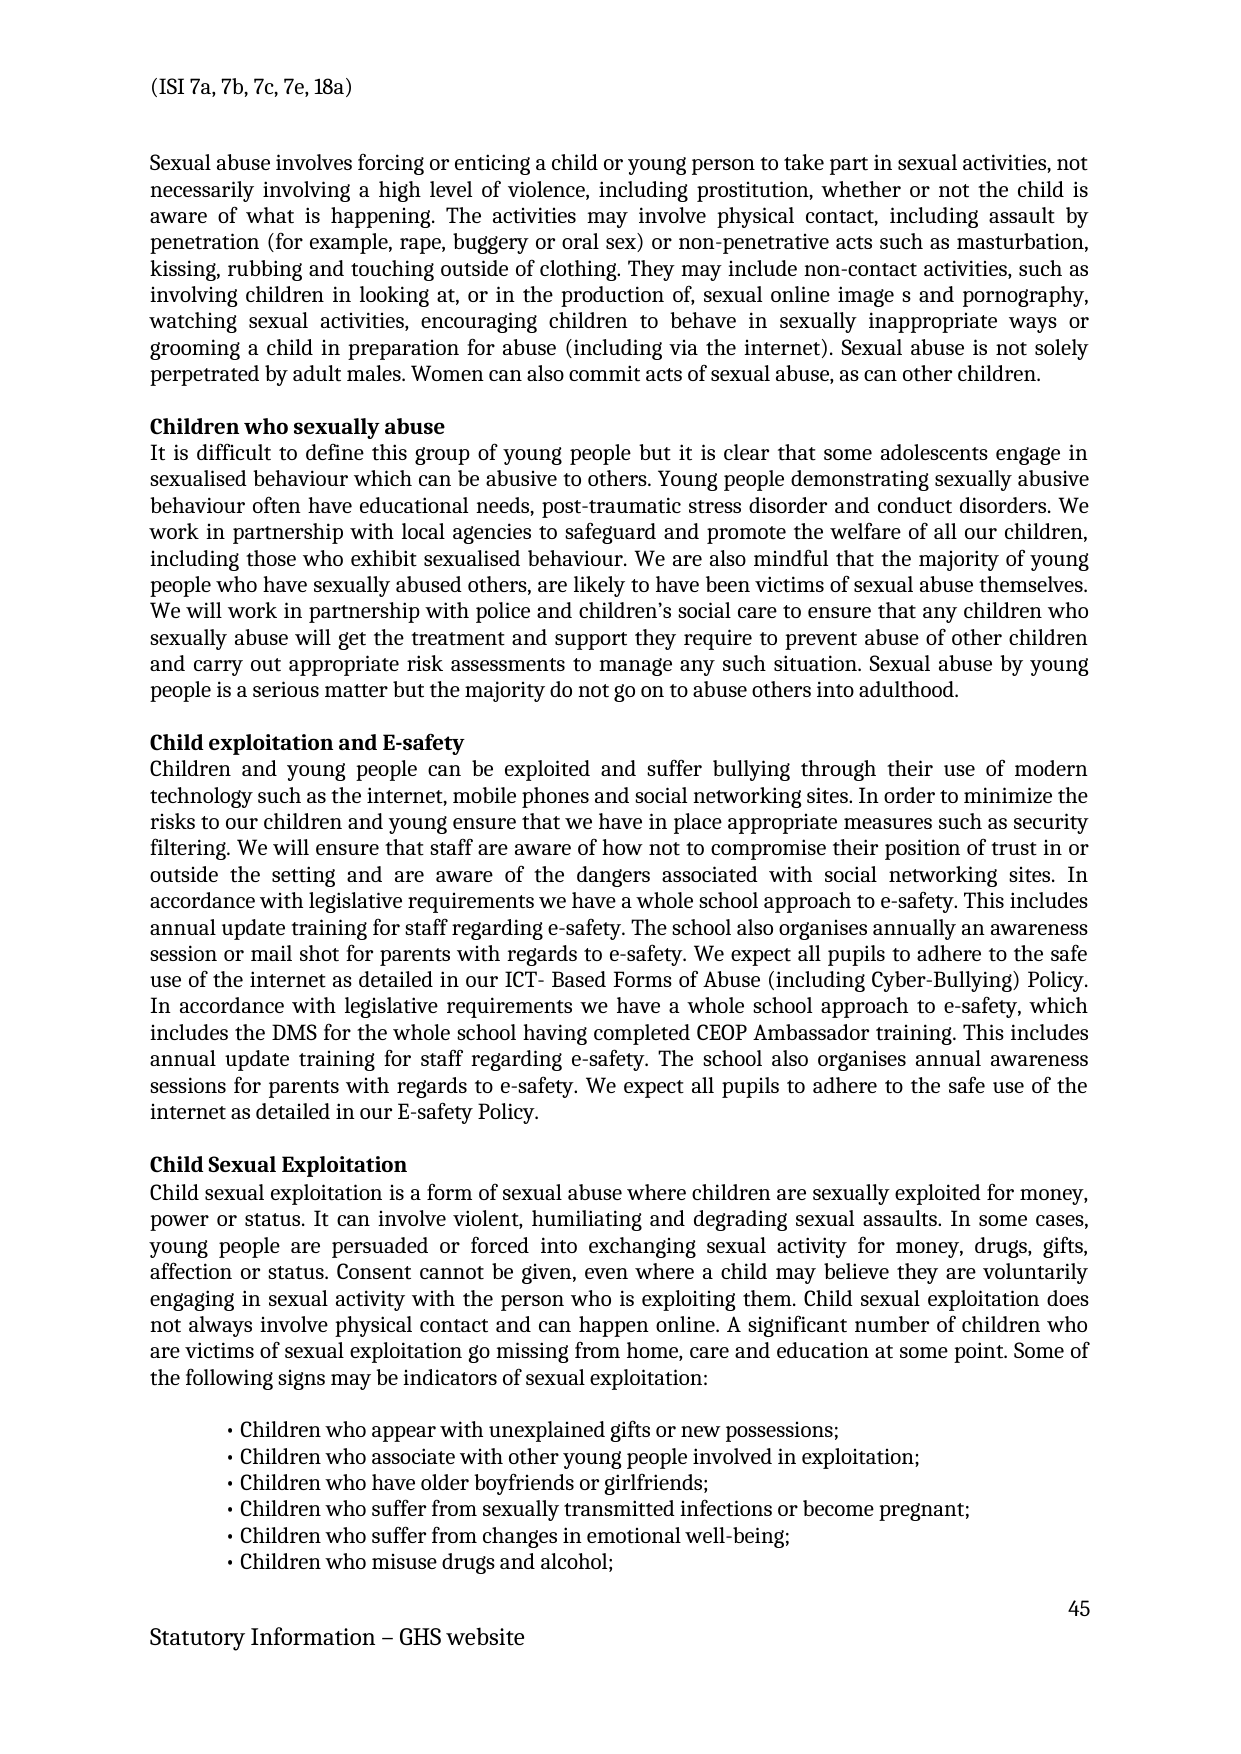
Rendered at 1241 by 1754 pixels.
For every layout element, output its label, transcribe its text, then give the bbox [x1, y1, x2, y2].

text • Children who appear with unexplained gifts or new possessions; [225, 1417, 1090, 1443]
text Children who sexually abuse [150, 413, 1090, 440]
text Child sexual exploitation is a form of sexual abuse where children are sexually exploited for money, power or status. It can involve violent, humiliating and degrading sexual assaults. In some cases, young people are persuaded or forced into exchanging sexual activity for money, drugs, gifts, affection or status. Consent cannot be given, even where a child may believe they are voluntarily engaging in sexual activity with the person who is exploiting them. Child sexual exploitation does not always involve physical contact and can happen online. A significant number of children who are victims of sexual exploitation go missing from home, care and education at some point. Some of the following signs may be indicators of sexual exploitation: [150, 1180, 1090, 1391]
text Children and young people can be exploited and suffer bullying through their use of modern technology such as the internet, mobile phones and social networking sites. In order to minimize the risks to our children and young ensure that we have in place appropriate measures such as security filtering. We will ensure that staff are aware of how not to compromise their position of trust in or outside the setting and are aware of the dangers associated with social networking sites. In accordance with legislative requirements we have a whole school approach to e-safety. This includes annual update training for staff regarding e-safety. The school also organises annually an awareness session or mail shot for parents with regards to e-safety. We expect all pupils to adhere to the safe use of the internet as detailed in our ICT- Based Forms of Abuse (including Cyber-Bullying) Policy. In accordance with legislative requirements we have a whole school approach to e-safety, which includes the DMS for the whole school having completed CEOP Ambassador training. This includes annual update training for staff regarding e-safety. The school also organises annual awareness sessions for parents with regards to e-safety. We expect all pupils to adhere to the safe use of the internet as detailed in our E-safety Policy. [150, 756, 1090, 1125]
text Child Sexual Exploitation [150, 1151, 1090, 1178]
text Child exploitation and E-safety [150, 730, 1090, 756]
text • Children who associate with other young people involved in exploitation; [225, 1443, 1090, 1470]
text • Children who have older boyfriends or girlfriends; [225, 1470, 1090, 1496]
text • Children who suffer from changes in emotional well-being; [225, 1522, 1090, 1549]
text • Children who misuse drugs and alcohol; [225, 1549, 1090, 1575]
text • Children who suffer from sexually transmitted infections or become pregnant; [225, 1496, 1090, 1522]
text It is difficult to define this group of young people but it is clear that some adolescents engage in sexualised behaviour which can be abusive to others. Young people demonstrating sexually abusive behaviour often have educational needs, post-traumatic stress disorder and conduct disorders. We work in partnership with local agencies to safeguard and promote the welfare of all our children, including those who exhibit sexualised behaviour. We are also mindful that the majority of young people who have sexually abused others, are likely to have been victims of sexual abuse themselves. We will work in partnership with police and children’s social care to ensure that any children who sexually abuse will get the treatment and support they require to prevent abuse of other children and carry out appropriate risk assessments to manage any such situation. Sexual abuse by young people is a serious matter but the majority do not go on to abuse others into adulthood. [150, 440, 1090, 703]
text Sexual abuse involves forcing or enticing a child or young person to take part in sexual activities, not necessarily involving a high level of violence, including prostitution, whether or not the child is aware of what is happening. The activities may involve physical contact, including assault by penetration (for example, rape, buggery or oral sex) or non-penetrative acts such as masturbation, kissing, rubbing and touching outside of clothing. They may include non-contact activities, such as involving children in looking at, or in the production of, sexual online image s and pornography, watching sexual activities, encouraging children to behave in sexually inappropriate ways or grooming a child in preparation for abuse (including via the internet). Sexual abuse is not solely perpetrated by adult males. Women can also commit acts of sexual abuse, as can other children. [150, 150, 1090, 387]
